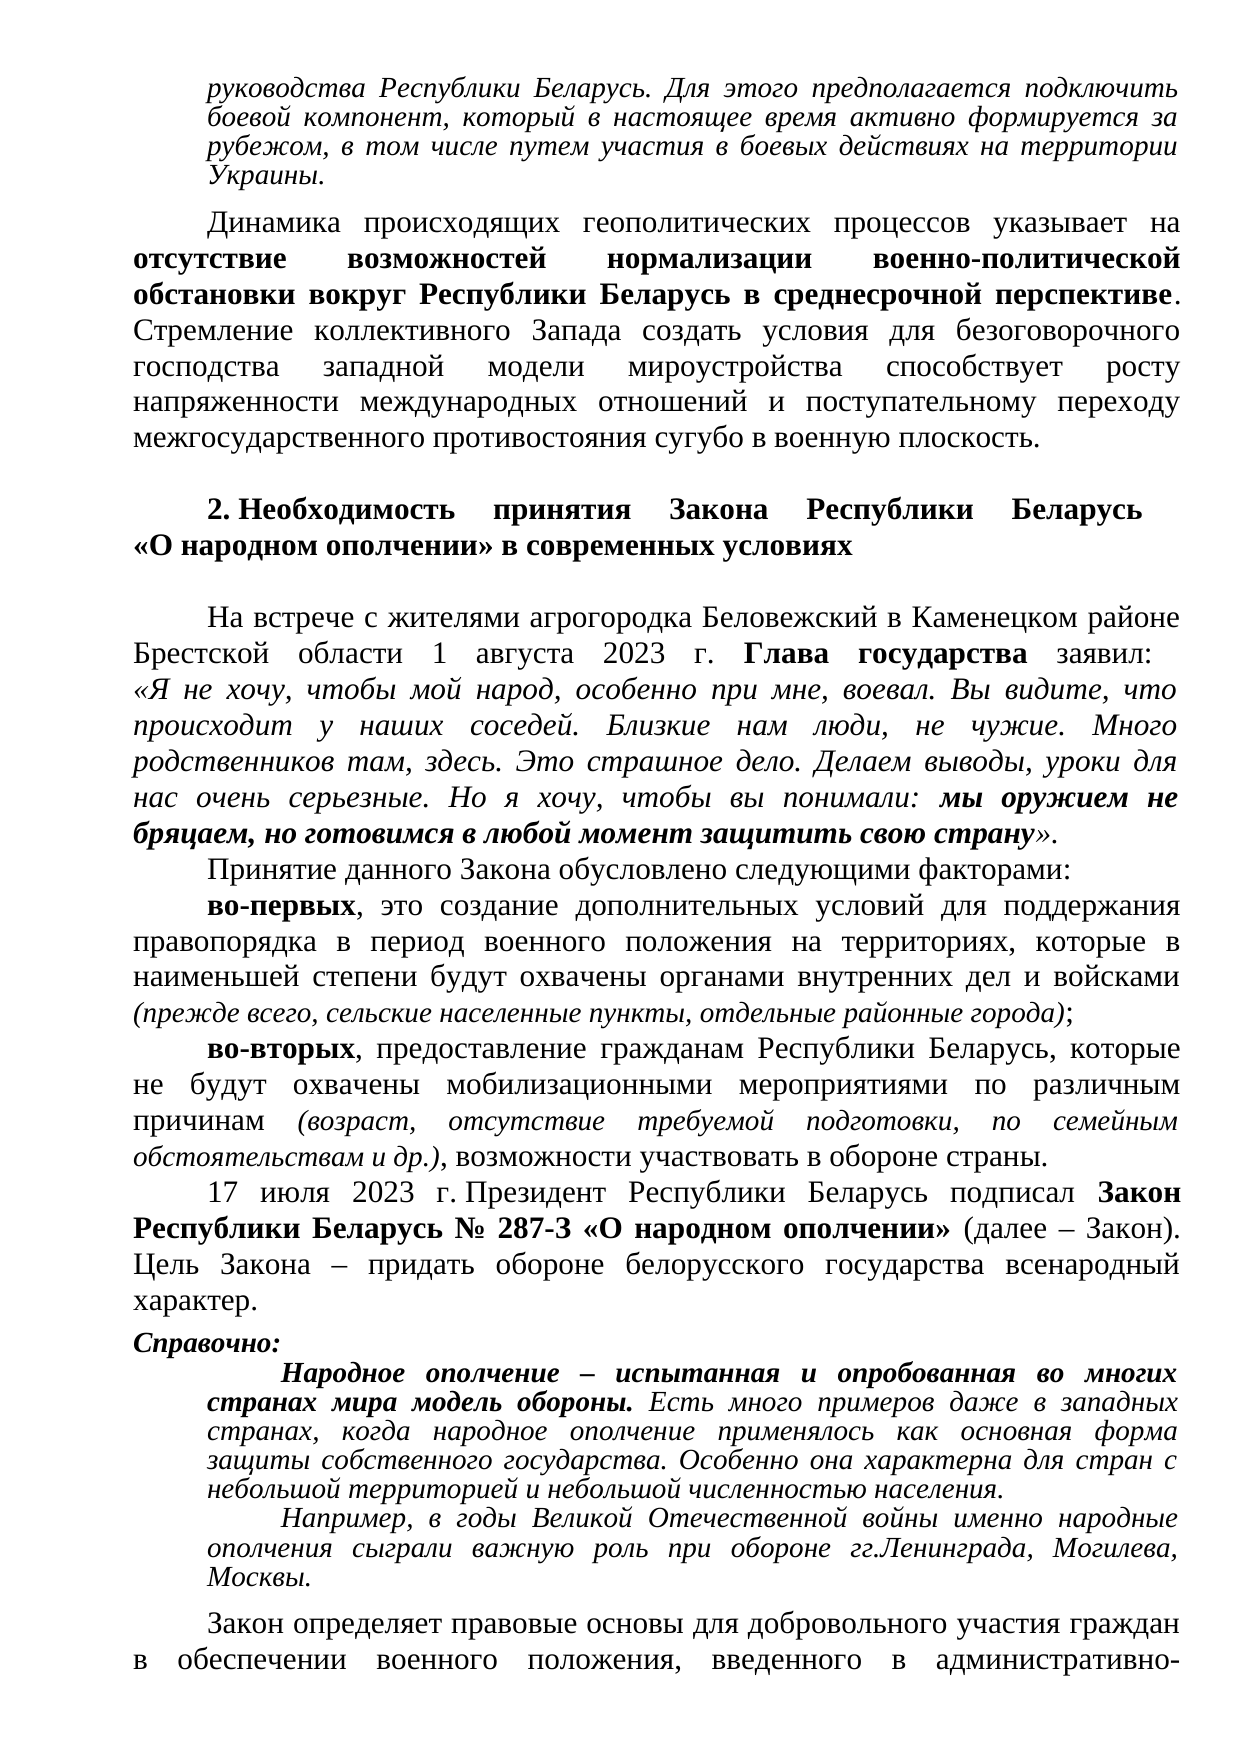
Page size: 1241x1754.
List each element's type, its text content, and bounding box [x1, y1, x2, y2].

text Например, в годы Великой Отечественной войны именно народные ополчения сыграли важную роль при обороне гг.Ленинграда, Могилева, Москвы. [207, 1504, 1181, 1592]
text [207, 74, 1181, 191]
text Принятие данного Закона обусловлено следующими факторами: [133, 850, 1181, 886]
text 2. Необходимость принятия Закона Республики Беларусь «О народном ополчении» в современных условиях [133, 491, 1181, 562]
text Народное ополчение – испытанная и опробованная во многих странах мира модель обороны. Есть много примеров даже в западных странах, когда народное ополчение применялось как основная форма защиты собственного государства. Особенно она характерна для стран с небольшой территорией и небольшой численностью населения. [207, 1359, 1181, 1504]
text Справочно: [133, 1329, 1181, 1359]
text Динамика происходящих геополитических процессов указывает на отсутствие возможностей нормализации военно-политической обстановки вокруг Республики Беларусь в среднесрочной перспективе. Стремление коллективного Запада создать условия для безоговорочного господства западной модели мироустройства способствует росту напряженности международных отношений и поступательному переходу межгосударственного противостояния сугубо в военную плоскость. [133, 203, 1181, 454]
text во-вторых, предоставление гражданам Республики Беларусь, которые не будут охвачены мобилизационными мероприятиями по различным причинам (возраст, отсутствие требуемой подготовки, по семейным обстоятельствам и др.), возможности участвовать в обороне страны. [133, 1029, 1181, 1173]
text 17 июля 2023 г. Президент Республики Беларусь подписал Закон Республики Беларусь № 287-З «О народном ополчении» (далее – Закон). Цель Закона – придать обороне белорусского государства всенародный характер. [133, 1173, 1181, 1317]
text На встрече с жителями агрогородка Беловежский в Каменецком районе Брестской области 1 августа 2023 г. Глава государства заявил: «Я не хочу, чтобы мой народ, особенно при мне, воевал. Вы видите, что происходит у наших соседей. Близкие нам люди, не чужие. Много родственников там, здесь. Это страшное дело. Делаем выводы, уроки для нас очень серьезные. Но я хочу, чтобы вы понимали: мы оружием не бряцаем, но готовимся в любой момент защитить свою страну». [133, 598, 1181, 850]
text во-первых, это создание дополнительных условий для поддержания правопорядка в период военного положения на территориях, которые в наименьшей степени будут охвачены органами внутренних дел и войсками (прежде всего, сельские населенные пункты, отдельные районные города); [133, 886, 1181, 1029]
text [133, 1604, 1181, 1676]
